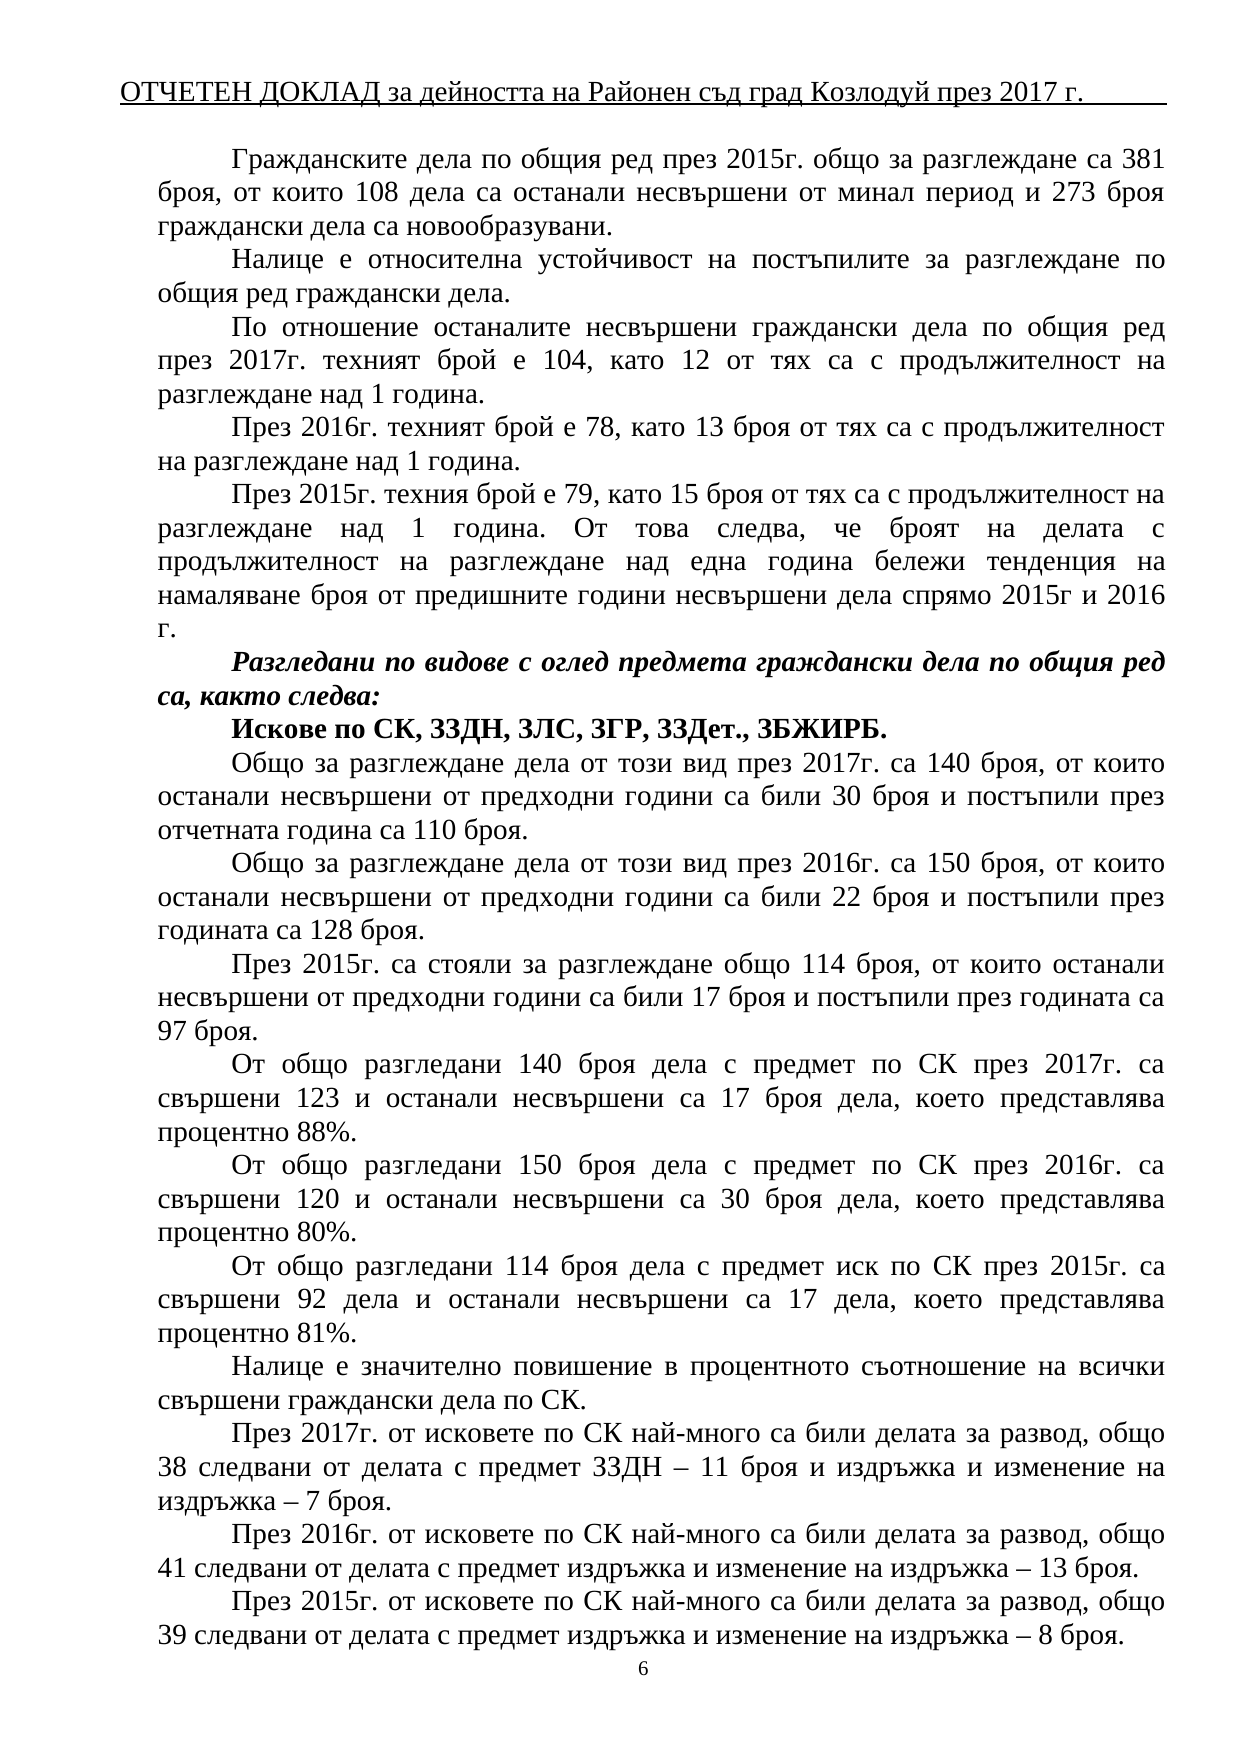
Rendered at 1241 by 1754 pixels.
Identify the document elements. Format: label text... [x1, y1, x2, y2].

text Общо за разглеждане дела от този вид през 2017г. са 140 броя, от които останали несвършени от предходни години са били 30 броя и постъпили през отчетната година са 110 броя. [157, 745, 1166, 845]
text Разгледани по видове с оглед предмета граждански дела по общия ред са, както следва: [157, 644, 1166, 711]
text Общо за разглеждане дела от този вид през 2016г. са 150 броя, от които останали несвършени от предходни години са били 22 броя и постъпили през годината са 128 броя. [157, 845, 1166, 946]
text От общо разгледани 150 броя дела с предмет по СК през 2016г. са свършени 120 и останали несвършени са 30 броя дела, което представлява процентно 80%. [157, 1147, 1166, 1248]
text През 2016г. от исковете по СК най-много са били делата за развод, общо 41 следвани от делата с предмет издръжка и изменение на издръжка – 13 броя. [157, 1516, 1166, 1583]
text По отношение останалите несвършени граждански дела по общия ред през 2017г. техният брой е 104, като 12 от тях са с продължителност на разглеждане над 1 година. [157, 309, 1166, 409]
text През 2015г. от исковете по СК най-много са били делата за развод, общо 39 следвани от делата с предмет издръжка и изменение на издръжка – 8 броя. [157, 1583, 1166, 1650]
text От общо разгледани 140 броя дела с предмет по СК през 2017г. са свършени 123 и останали несвършени са 17 броя дела, което представлява процентно 88%. [157, 1047, 1166, 1147]
text През 2015г. са стояли за разглеждане общо 114 броя, от които останали несвършени от предходни години са били 17 броя и постъпили през годината са 97 броя. [157, 946, 1166, 1047]
text През 2015г. техния брой е 79, като 15 броя от тях са с продължителност на разглеждане над 1 година. От това следва, че броят на делата с продължителност на разглеждане над една година бележи тенденция на намаляване броя от предишните години несвършени дела спрямо 2015г и 2016 г. [157, 476, 1166, 644]
text Искове по СК, ЗЗДН, ЗЛС, ЗГР, ЗЗДет., ЗБЖИРБ. [157, 711, 1166, 745]
text През 2016г. техният брой е 78, като 13 броя от тях са с продължителност на разглеждане над 1 година. [157, 409, 1166, 476]
text През 2017г. от исковете по СК най-много са били делата за развод, общо 38 следвани от делата с предмет ЗЗДН – 11 броя и издръжка и изменение на издръжка – 7 броя. [157, 1416, 1166, 1516]
text От общо разгледани 114 броя дела с предмет иск по СК през 2015г. са свършени 92 дела и останали несвършени са 17 дела, което представлява процентно 81%. [157, 1248, 1166, 1348]
text Налице е относителна устойчивост на постъпилите за разглеждане по общия ред граждански дела. [157, 242, 1166, 309]
text Налице е значително повишение в процентното съотношение на всички свършени граждански дела по СК. [157, 1348, 1166, 1416]
text Гражданските дела по общия ред през 2015г. общо за разглеждане са 381 броя, от които 108 дела са останали несвършени от минал период и 273 броя граждански дела са новообразувани. [157, 141, 1166, 242]
